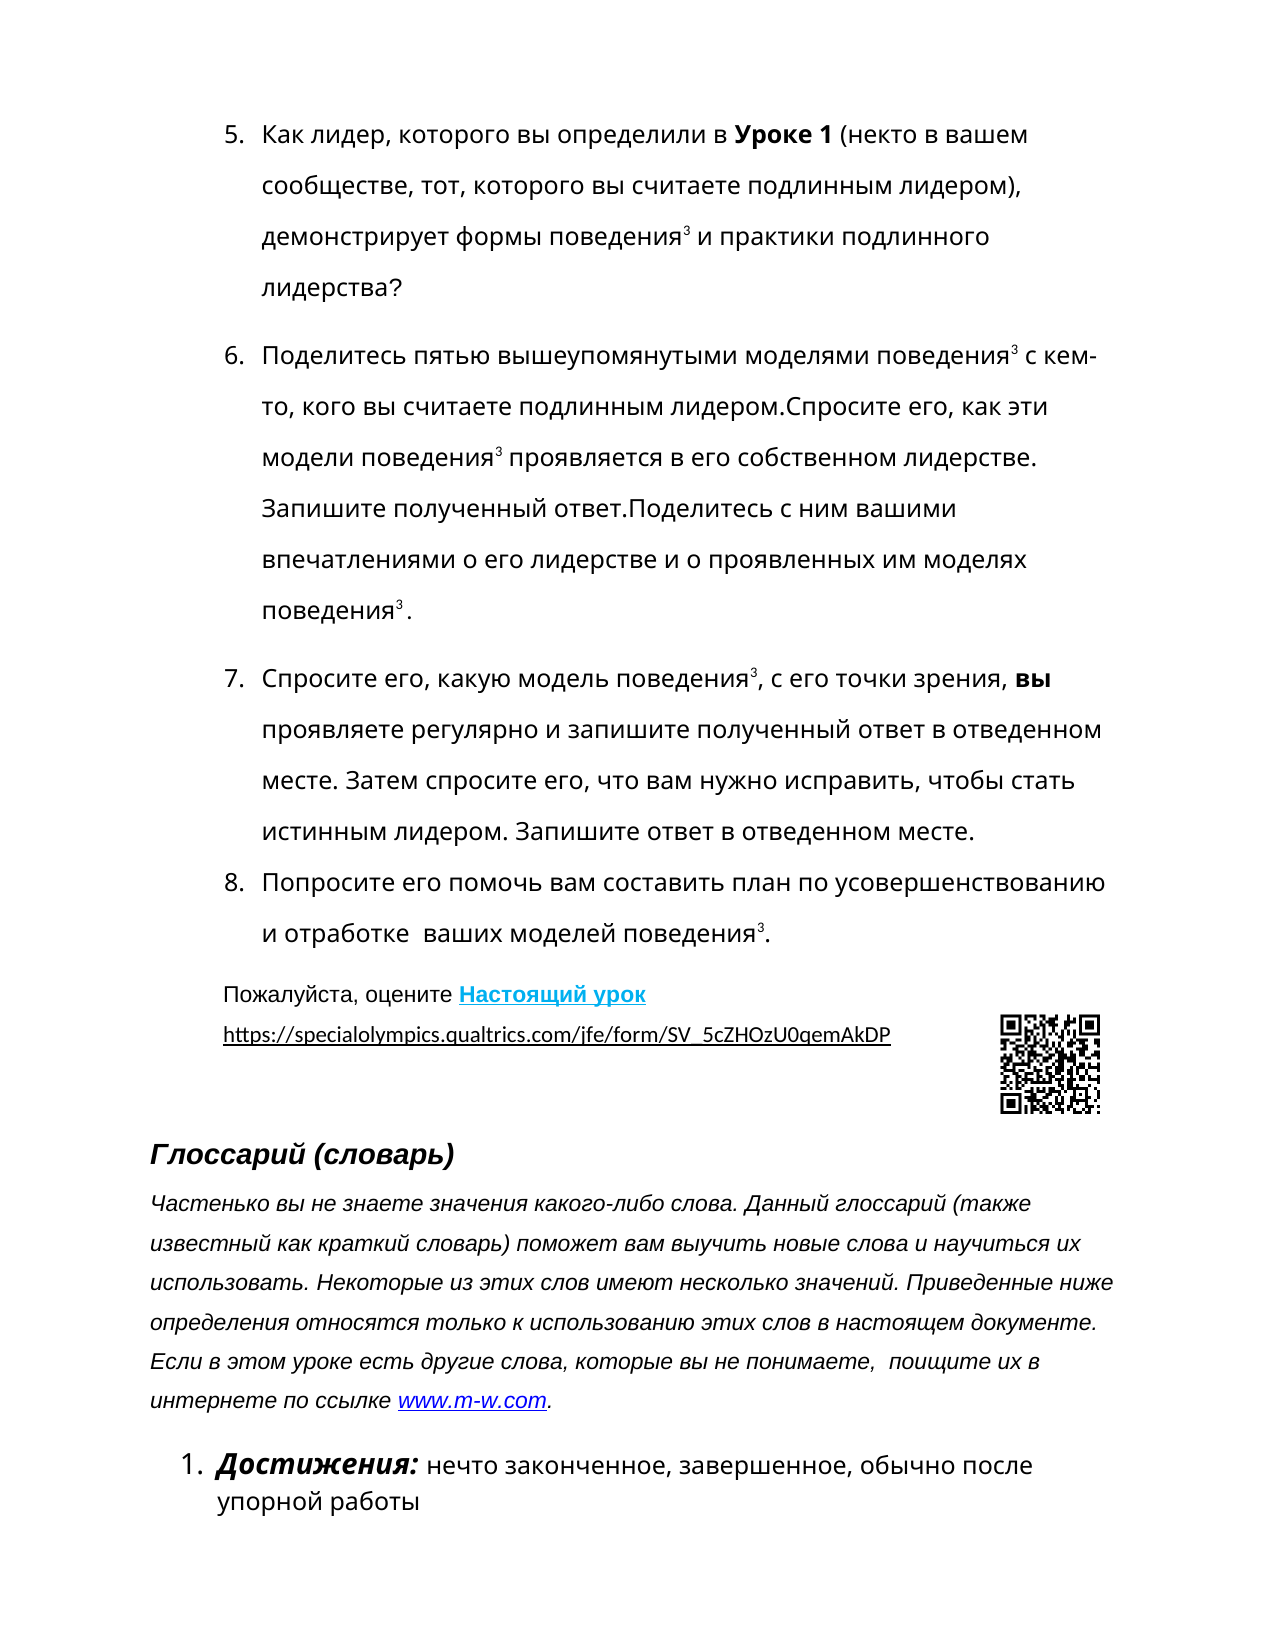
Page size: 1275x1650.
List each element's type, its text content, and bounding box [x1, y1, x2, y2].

text Глоссарий (словарь) [150, 967, 1125, 1171]
text Частенько вы не знаете значения какого-либо слова. Данный глоссарий (также известный как краткий словарь) поможет вам выучить новые слова и научиться их использовать. Некоторые из этих слов имеют несколько значений. Приведенные ниже определения относятся только к использованию этих слов в настоящем документе. Если в этом уроке есть другие слова, которые вы не понимаете, поищите их в интернете по ссылке www.m-w.com. [150, 1190, 1125, 1414]
picture [987, 1001, 1108, 1121]
list Попросите его помочь вам составить план по усовершенствованию и отработке ваших моделей поведения3. [224, 865, 1125, 950]
list Спросите его, какую модель поведения3, с его точки зрения, вы проявляете регулярно и запишите полученный ответ в отведенном месте. Затем спросите его, что вам нужно исправить, чтобы стать истинным лидером. Запишите ответ в отведенном месте. [224, 661, 1125, 848]
list Поделитесь пятью вышеупомянутыми моделями поведения3 с кем-то, кого вы считаете подлинным лидером.Спросите его, как эти модели поведения3 проявляется в его собственном лидерстве. Запишите полученный ответ.Поделитесь с ним вашими впечатлениями о его лидерстве и о проявленных им моделях поведения3 . [224, 338, 1125, 627]
list Достижения: нечто законченное, завершенное, обычно после упорной работы [179, 1443, 1125, 1517]
list Как лидер, которого вы определили в Уроке 1 (некто в вашем сообществе, тот, которого вы считаете подлинным лидером), демонстрирует формы поведения3 и практики подлинного лидерства? [224, 117, 1125, 304]
